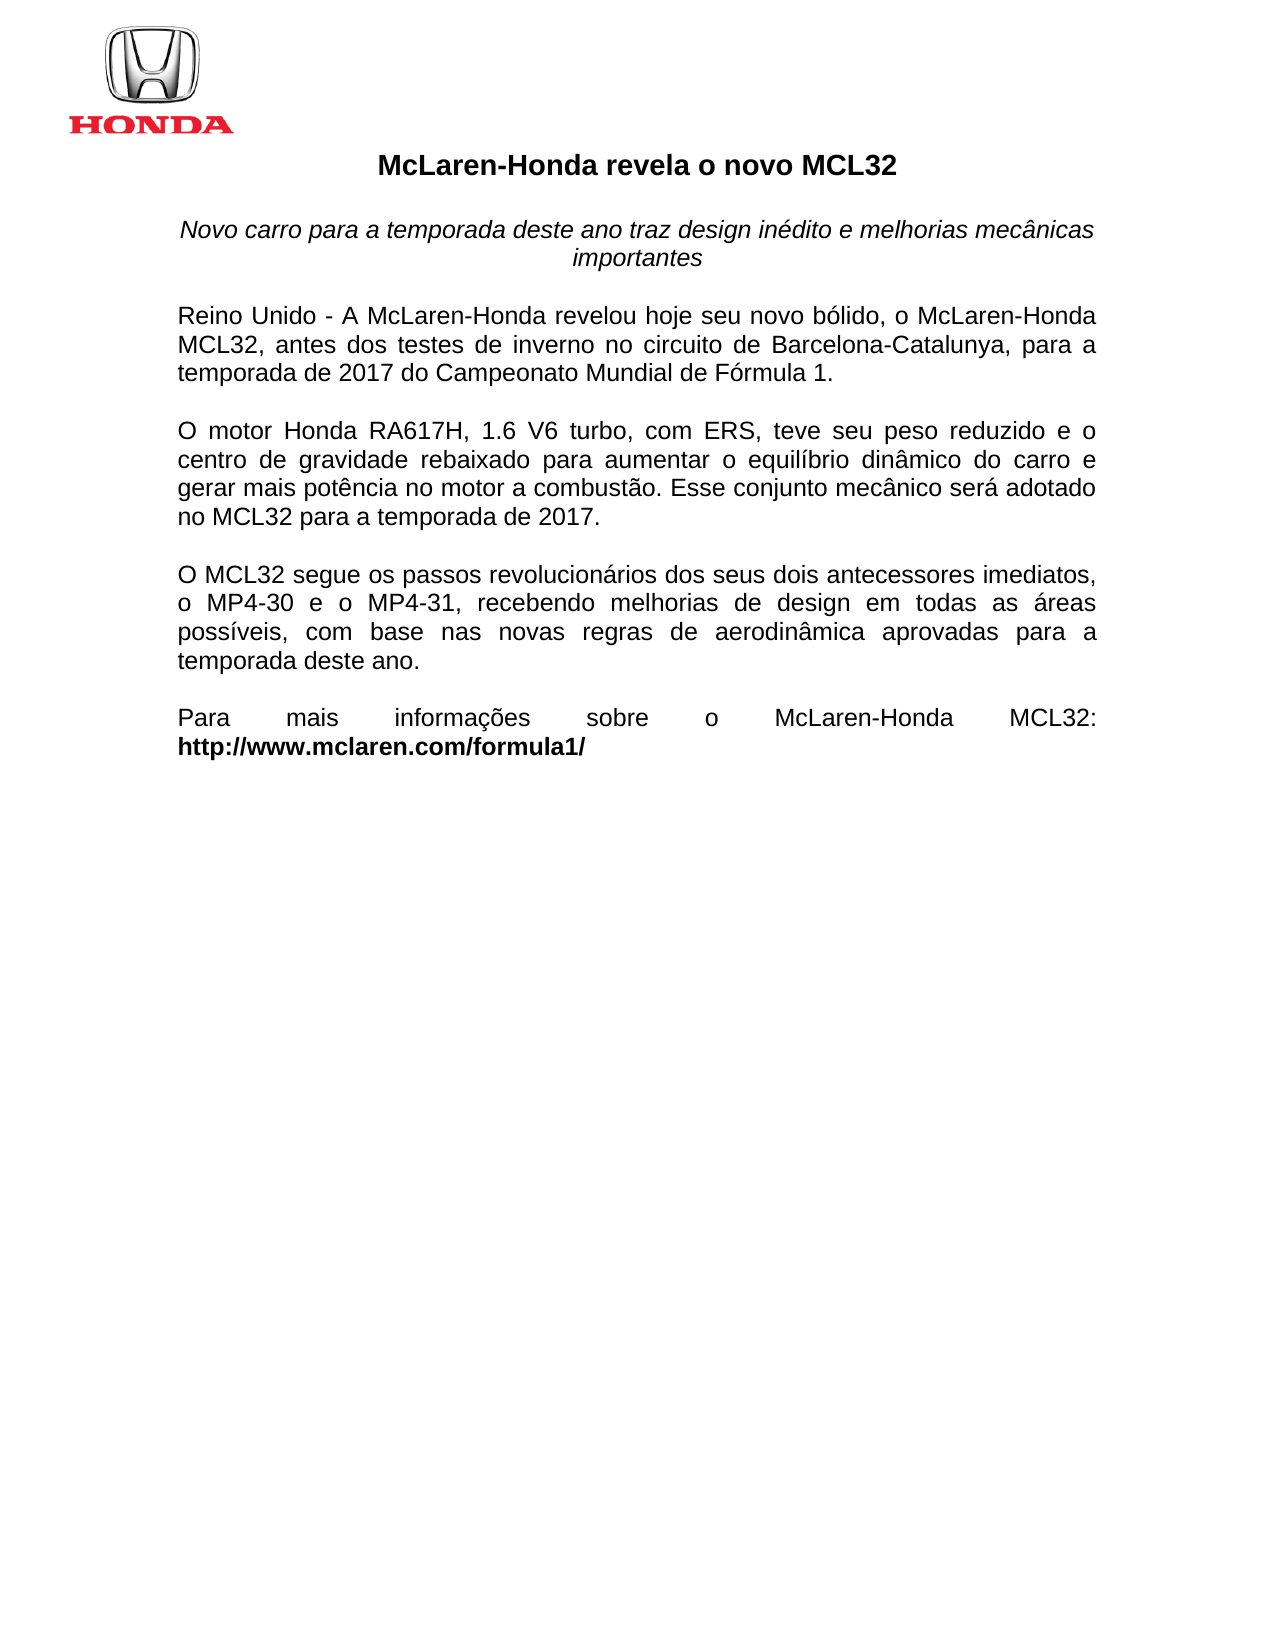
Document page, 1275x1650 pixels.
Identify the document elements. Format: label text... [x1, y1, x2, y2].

text Reino Unido - A McLaren-Honda revelou hoje seu novo bólido, o McLaren-Honda MCL32, antes dos testes de inverno no circuito de Barcelona-Catalunya, para a temporada de 2017 do Campeonato Mundial de Fórmula 1. [177, 301, 1098, 387]
text McLaren-Honda revela o novo MCL32 [177, 148, 1098, 181]
text O motor Honda RA617H, 1.6 V6 turbo, com ERS, teve seu peso reduzido e o centro de gravidade rebaixado para aumentar o equilíbrio dinâmico do carro e gerar mais potência no motor a combustão. Esse conjunto mecânico será adotado no MCL32 para a temporada de 2017. [177, 416, 1098, 531]
picture [68, 23, 234, 132]
text O MCL32 segue os passos revolucionários dos seus dois antecessores imediatos, o MP4-30 e o MP4-31, recebendo melhorias de design em todas as áreas possíveis, com base nas novas regras de aerodinâmica aprovadas para a temporada deste ano. [177, 560, 1098, 675]
text Novo carro para a temporada deste ano traz design inédito e melhorias mecânicas importantes [177, 215, 1098, 272]
text Para mais informações sobre o McLaren-Honda MCL32: http://www.mclaren.com/formula1/ [177, 703, 1098, 761]
